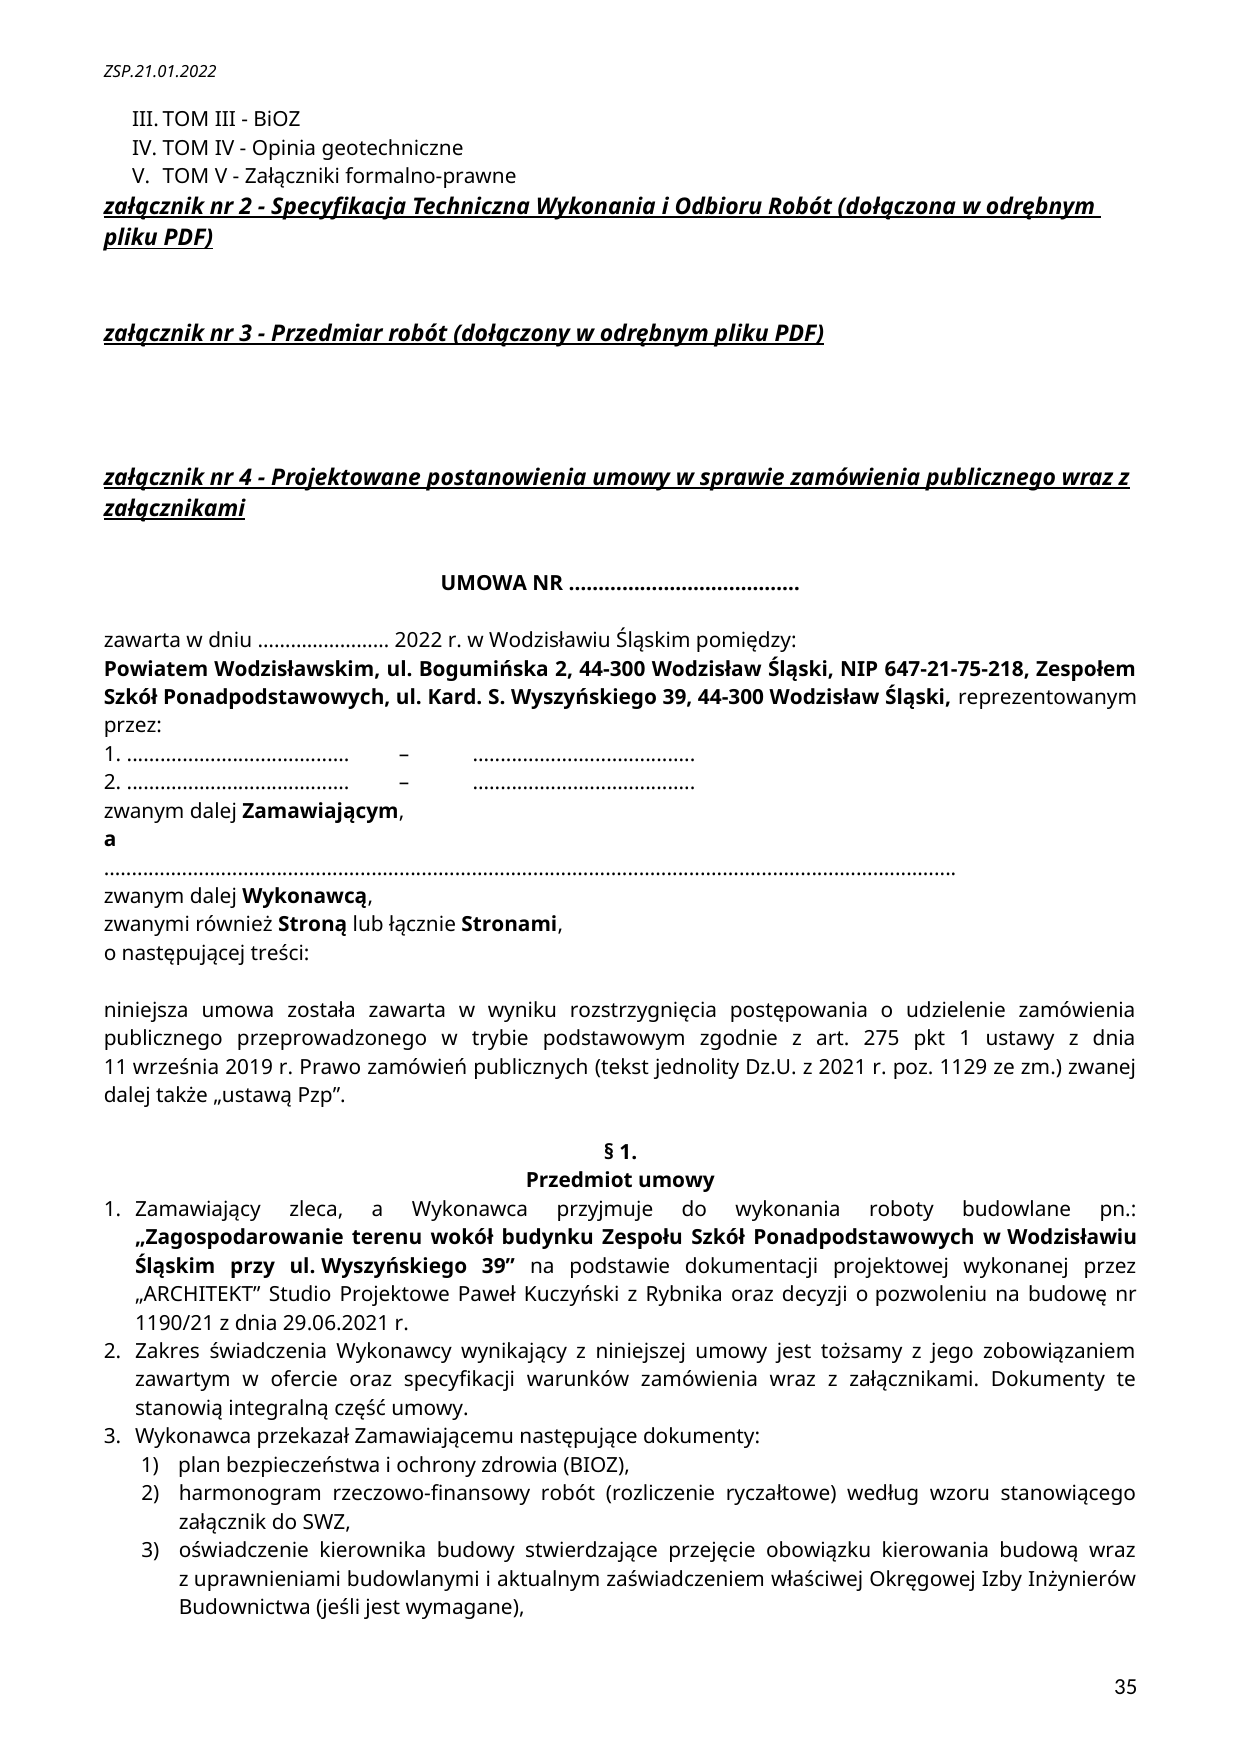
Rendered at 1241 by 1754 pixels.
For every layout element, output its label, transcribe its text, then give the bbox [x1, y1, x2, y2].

list załącznik nr 4 - Projektowane postanowienia umowy w sprawie zamówienia publicznego wraz z załącznikami [103, 461, 1137, 523]
text UMOWA NR ………………………………… [103, 568, 1137, 597]
list TOM III - BiOZ [132, 104, 1137, 133]
list Zamawiający zleca, a Wykonawca przyjmuje do wykonania roboty budowlane pn.: „Zagospodarowanie terenu wokół budynku Zespołu Szkół Ponadpodstawowych w Wodzisławiu Śląskim przy ul. Wyszyńskiego 39” na podstawie dokumentacji projektowej wykonanej przez „ARCHITEKT” Studio Projektowe Paweł Kuczyński z Rybnika oraz decyzji o pozwoleniu na budowę nr 1190/21 z dnia 29.06.2021 r. [103, 1194, 1137, 1336]
list załącznik nr 3 - Przedmiar robót (dołączony w odrębnym pliku PDF) [103, 317, 1137, 348]
list załącznik nr 2 - Specyfikacja Techniczna Wykonania i Odbioru Robót (dołączona w odrębnym pliku PDF) [103, 190, 1137, 252]
list Zakres świadczenia Wykonawcy wynikający z niniejszej umowy jest tożsamy z jego zobowiązaniem zawartym w ofercie oraz specyfikacji warunków zamówienia wraz z załącznikami. Dokumenty te stanowią integralną część umowy. [103, 1336, 1137, 1421]
text § 1. [103, 1137, 1137, 1166]
text zawarta w dniu …………………… 2022 r. w Wodzisławiu Śląskim pomiędzy: [103, 625, 1137, 654]
text niniejsza umowa została zawarta w wyniku rozstrzygnięcia postępowania o udzielenie zamówienia publicznego przeprowadzonego w trybie podstawowym zgodnie z art. 275 pkt 1 ustawy z dnia 11 września 2019 r. Prawo zamówień publicznych (tekst jednolity Dz.U. z 2021 r. poz. 1129 ze zm.) zwanej dalej także „ustawą Pzp”. [103, 995, 1137, 1109]
text Powiatem Wodzisławskim, ul. Bogumińska 2, 44-300 Wodzisław Śląski, NIP 647-21-75-218, Zespołem Szkół Ponadpodstawowych, ul. Kard. S. Wyszyńskiego 39, 44-300 Wodzisław Śląski, reprezentowanym przez: [103, 654, 1137, 739]
text zwanymi również Stroną lub łącznie Stronami, [103, 909, 1137, 938]
list oświadczenie kierownika budowy stwierdzające przejęcie obowiązku kierowania budową wraz z uprawnieniami budowlanymi i aktualnym zaświadczeniem właściwej Okręgowej Izby Inżynierów Budownictwa (jeśli jest wymagane), [141, 1535, 1137, 1621]
list TOM V - Załączniki formalno-prawne [132, 161, 1137, 190]
text zwanym dalej Zamawiającym, [103, 796, 1137, 824]
list Wykonawca przekazał Zamawiającemu następujące dokumenty: [103, 1421, 1137, 1450]
text Przedmiot umowy [103, 1166, 1137, 1194]
text zwanym dalej Wykonawcą, [103, 881, 1137, 909]
list plan bezpieczeństwa i ochrony zdrowia (BIOZ), [141, 1450, 1137, 1478]
text 1. ........................................ – ........................................ [103, 739, 1137, 767]
list TOM IV - Opinia geotechniczne [132, 133, 1137, 161]
text o następującej treści: [103, 938, 1137, 966]
text ......................................................................................................................................................... [103, 853, 1137, 881]
text 2. ........................................ – ........................................ [103, 767, 1137, 796]
list harmonogram rzeczowo-finansowy robót (rozliczenie ryczałtowe) według wzoru stanowiącego załącznik do SWZ, [141, 1478, 1137, 1535]
text a [103, 824, 1137, 853]
